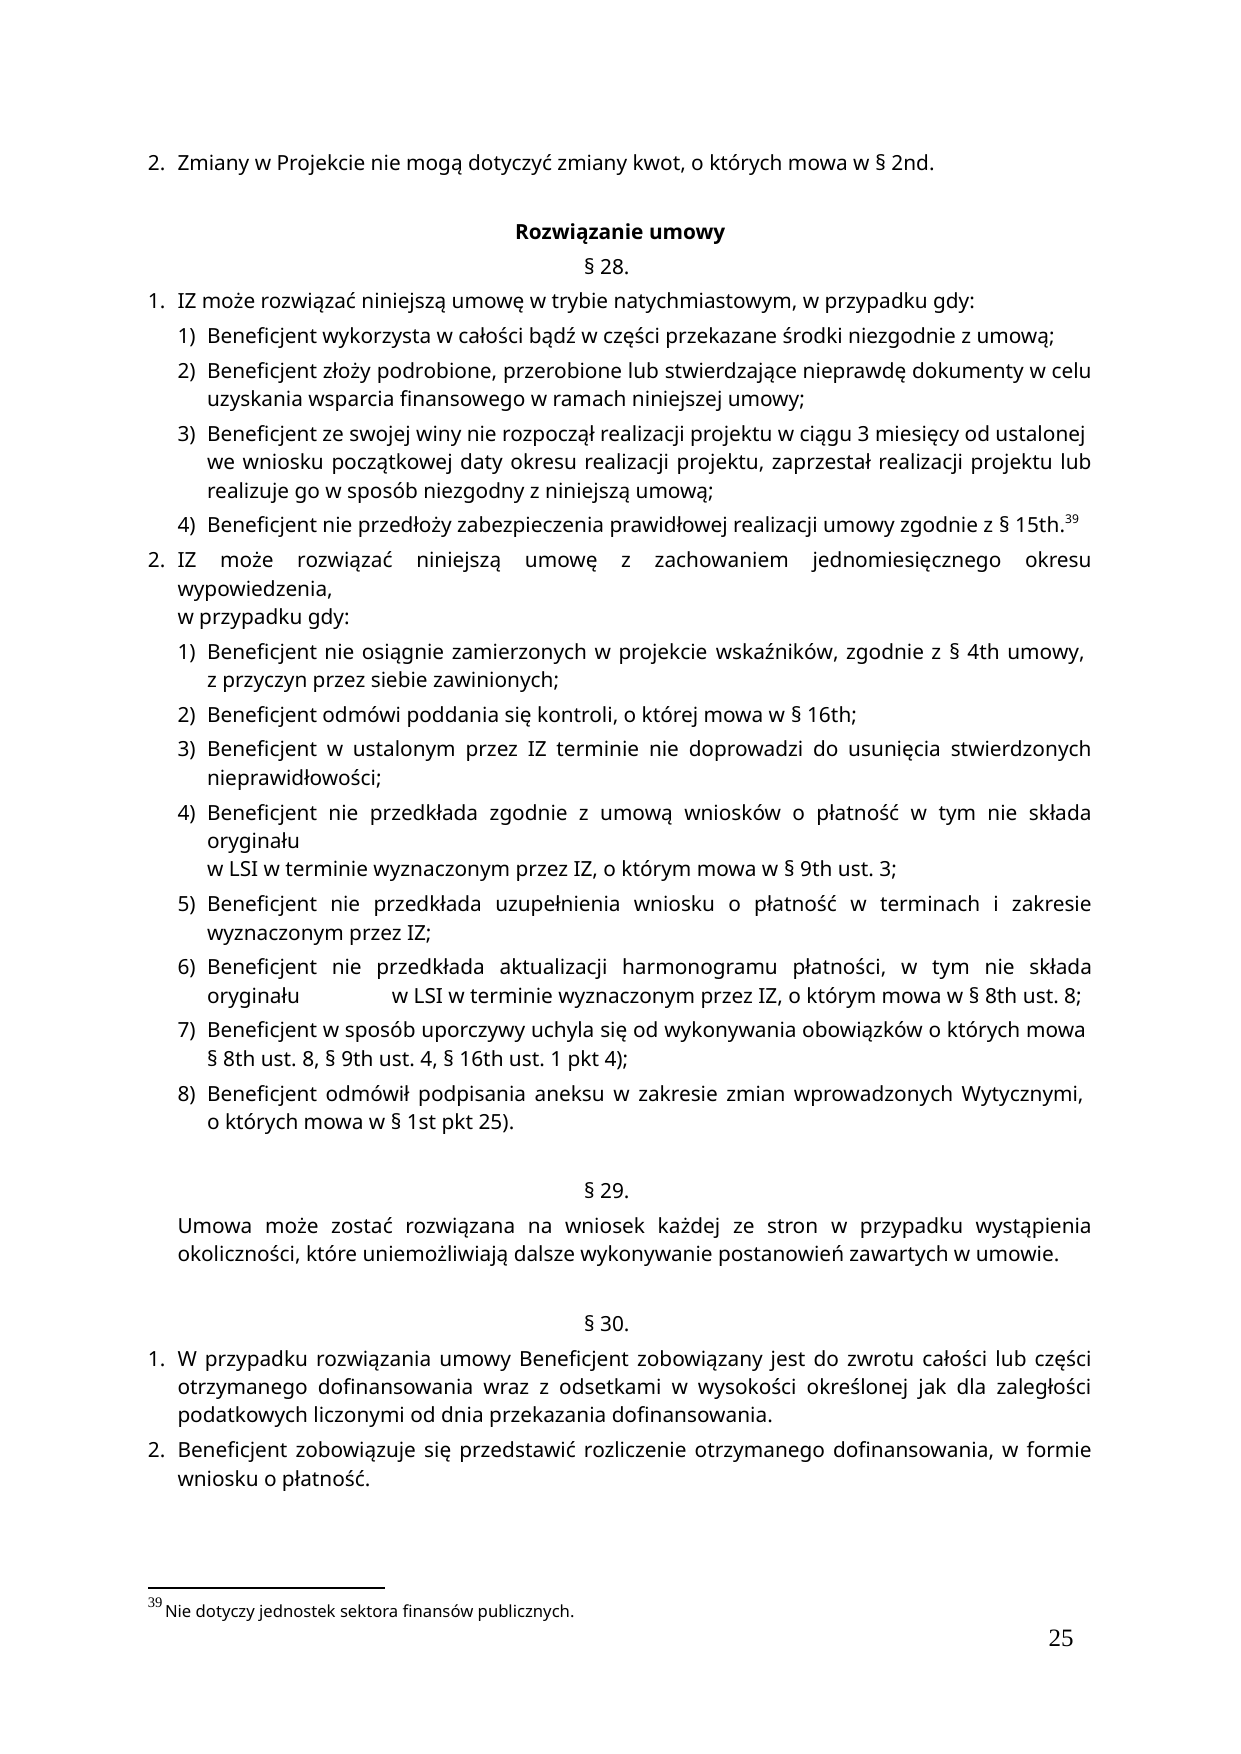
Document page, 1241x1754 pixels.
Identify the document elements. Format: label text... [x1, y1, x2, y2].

list Zmiany w Projekcie nie mogą dotyczyć zmiany kwot, o których mowa w § 2. [148, 148, 1092, 176]
list Beneficjent nie przedkłada zgodnie z umową wniosków o płatność w tym nie składa oryginału w LSI w terminie wyznaczonym przez IZ, o którym mowa w § 9 ust. 3; [177, 798, 1092, 883]
list Beneficjent w sposób uporczywy uchyla się od wykonywania obowiązków o których mowa § 8 ust. 8, § 9 ust. 4, § 16 ust. 1 pkt 4); [177, 1016, 1092, 1072]
list IZ może rozwiązać niniejszą umowę z zachowaniem jednomiesięcznego okresu wypowiedzenia, w przypadku gdy: [148, 545, 1092, 631]
list Beneficjent wykorzysta w całości bądź w części przekazane środki niezgodnie z umową; [177, 321, 1092, 349]
text Umowa może zostać rozwiązana na wniosek każdej ze stron w przypadku wystąpienia okoliczności, które uniemożliwiają dalsze wykonywanie postanowień zawartych w umowie. [177, 1211, 1092, 1268]
list W przypadku rozwiązania umowy Beneficjent zobowiązany jest do zwrotu całości lub części otrzymanego dofinansowania wraz z odsetkami w wysokości określonej jak dla zaległości podatkowych liczonymi od dnia przekazania dofinansowania. [148, 1344, 1092, 1429]
list Beneficjent odmówi poddania się kontroli, o której mowa w § 16; [177, 700, 1092, 728]
list Beneficjent złoży podrobione, przerobione lub stwierdzające nieprawdę dokumenty w celu uzyskania wsparcia finansowego w ramach niniejszej umowy; [177, 356, 1092, 413]
list Beneficjent nie przedkłada aktualizacji harmonogramu płatności, w tym nie składa oryginału w LSI w terminie wyznaczonym przez IZ, o którym mowa w § 8 ust. 8; [177, 952, 1092, 1009]
list Beneficjent zobowiązuje się przedstawić rozliczenie otrzymanego dofinansowania, w formie wniosku o płatność. [148, 1435, 1092, 1492]
list Beneficjent nie osiągnie zamierzonych w projekcie wskaźników, zgodnie z § 4 umowy, z przyczyn przez siebie zawinionych; [177, 637, 1092, 694]
list IZ może rozwiązać niniejszą umowę w trybie natychmiastowym, w przypadku gdy: [148, 286, 1092, 315]
list Beneficjent nie przedłoży zabezpieczenia prawidłowej realizacji umowy zgodnie z § 15. [177, 511, 1092, 539]
list Beneficjent ze swojej winy nie rozpoczął realizacji projektu w ciągu 3 miesięcy od ustalonej we wniosku początkowej daty okresu realizacji projektu, zaprzestał realizacji projektu lub realizuje go w sposób niezgodny z niniejszą umową; [177, 419, 1092, 504]
list Beneficjent nie przedkłada uzupełnienia wniosku o płatność w terminach i zakresie wyznaczonym przez IZ; [177, 889, 1092, 946]
list Beneficjent w ustalonym przez IZ terminie nie doprowadzi do usunięcia stwierdzonych nieprawidłowości; [177, 734, 1092, 791]
list Beneficjent odmówił podpisania aneksu w zakresie zmian wprowadzonych Wytycznymi, o których mowa w § 1 pkt 25). [177, 1079, 1092, 1136]
text Rozwiązanie umowy [148, 217, 1092, 246]
